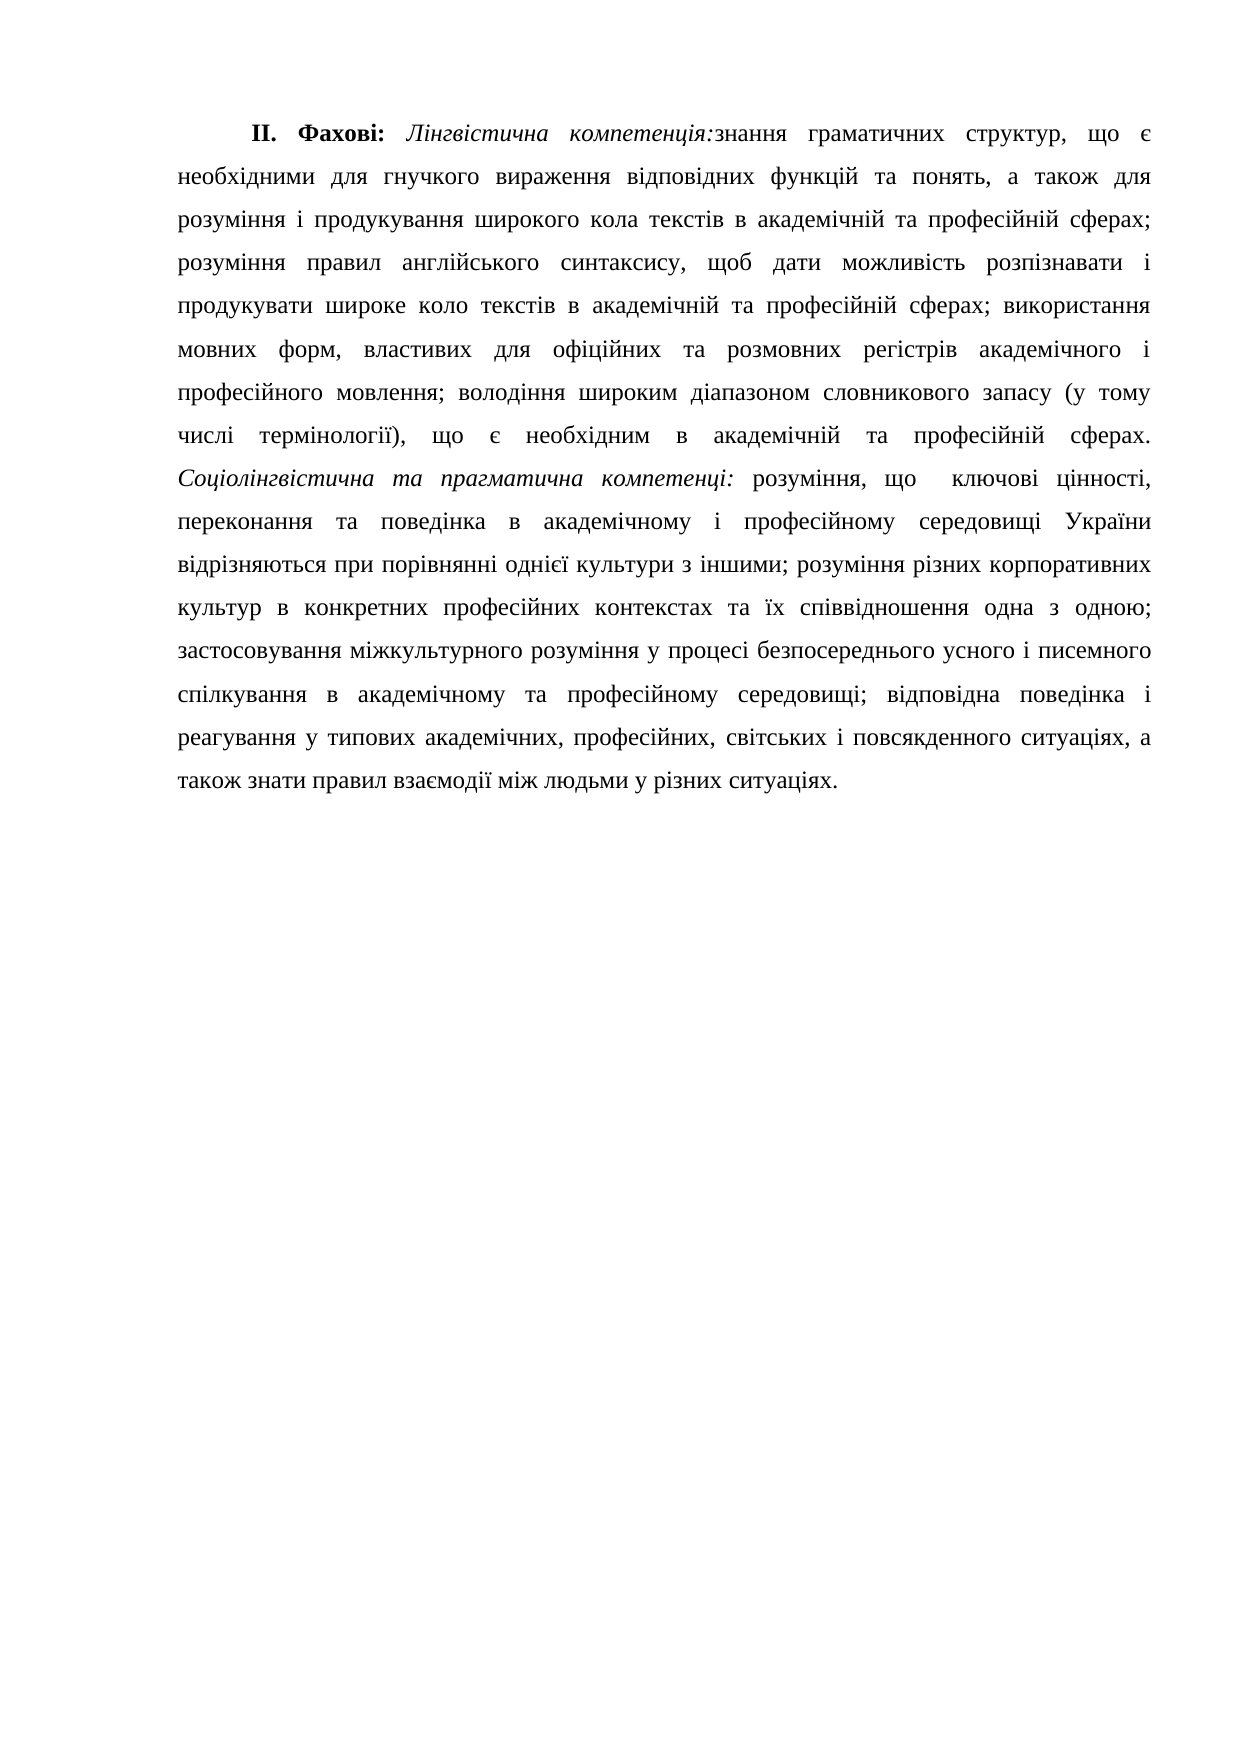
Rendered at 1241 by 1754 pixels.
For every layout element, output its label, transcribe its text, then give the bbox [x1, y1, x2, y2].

text ІІ. Фахові: Лінгвістична компетенція:знання граматичних структур, що є необхідними для гнучкого вираження відповідних функцій та понять, а також для розуміння і продукування широкого кола текстів в академічній та професійній сферах; розуміння правил англійського синтаксису, щоб дати можливість розпізнавати і продукувати широке коло текстів в академічній та професійній сферах; використання мовних форм, властивих для офіційних та розмовних регістрів академічного і професійного мовлення; володіння широким діапазоном словникового запасу (у тому числі термінології), що є необхідним в академічній та професійній сферах. Соціолінгвістична та прагматична компетенці: розуміння, що ключові цінності, переконання та поведінка в академічному і професійному середовищі України відрізняються при порівнянні однієї культури з іншими; розуміння різних корпоративних культур в конкретних професійних контекстах та їх співвідношення одна з одною; застосовування міжкультурного розуміння у процесі безпосереднього усного і писемного спілкування в академічному та професійному середовищі; відповідна поведінка і реагування у типових академічних, професійних, світських і повсякденного ситуаціях, а також знати правил взаємодії між людьми у різних ситуаціях. [177, 118, 1152, 794]
